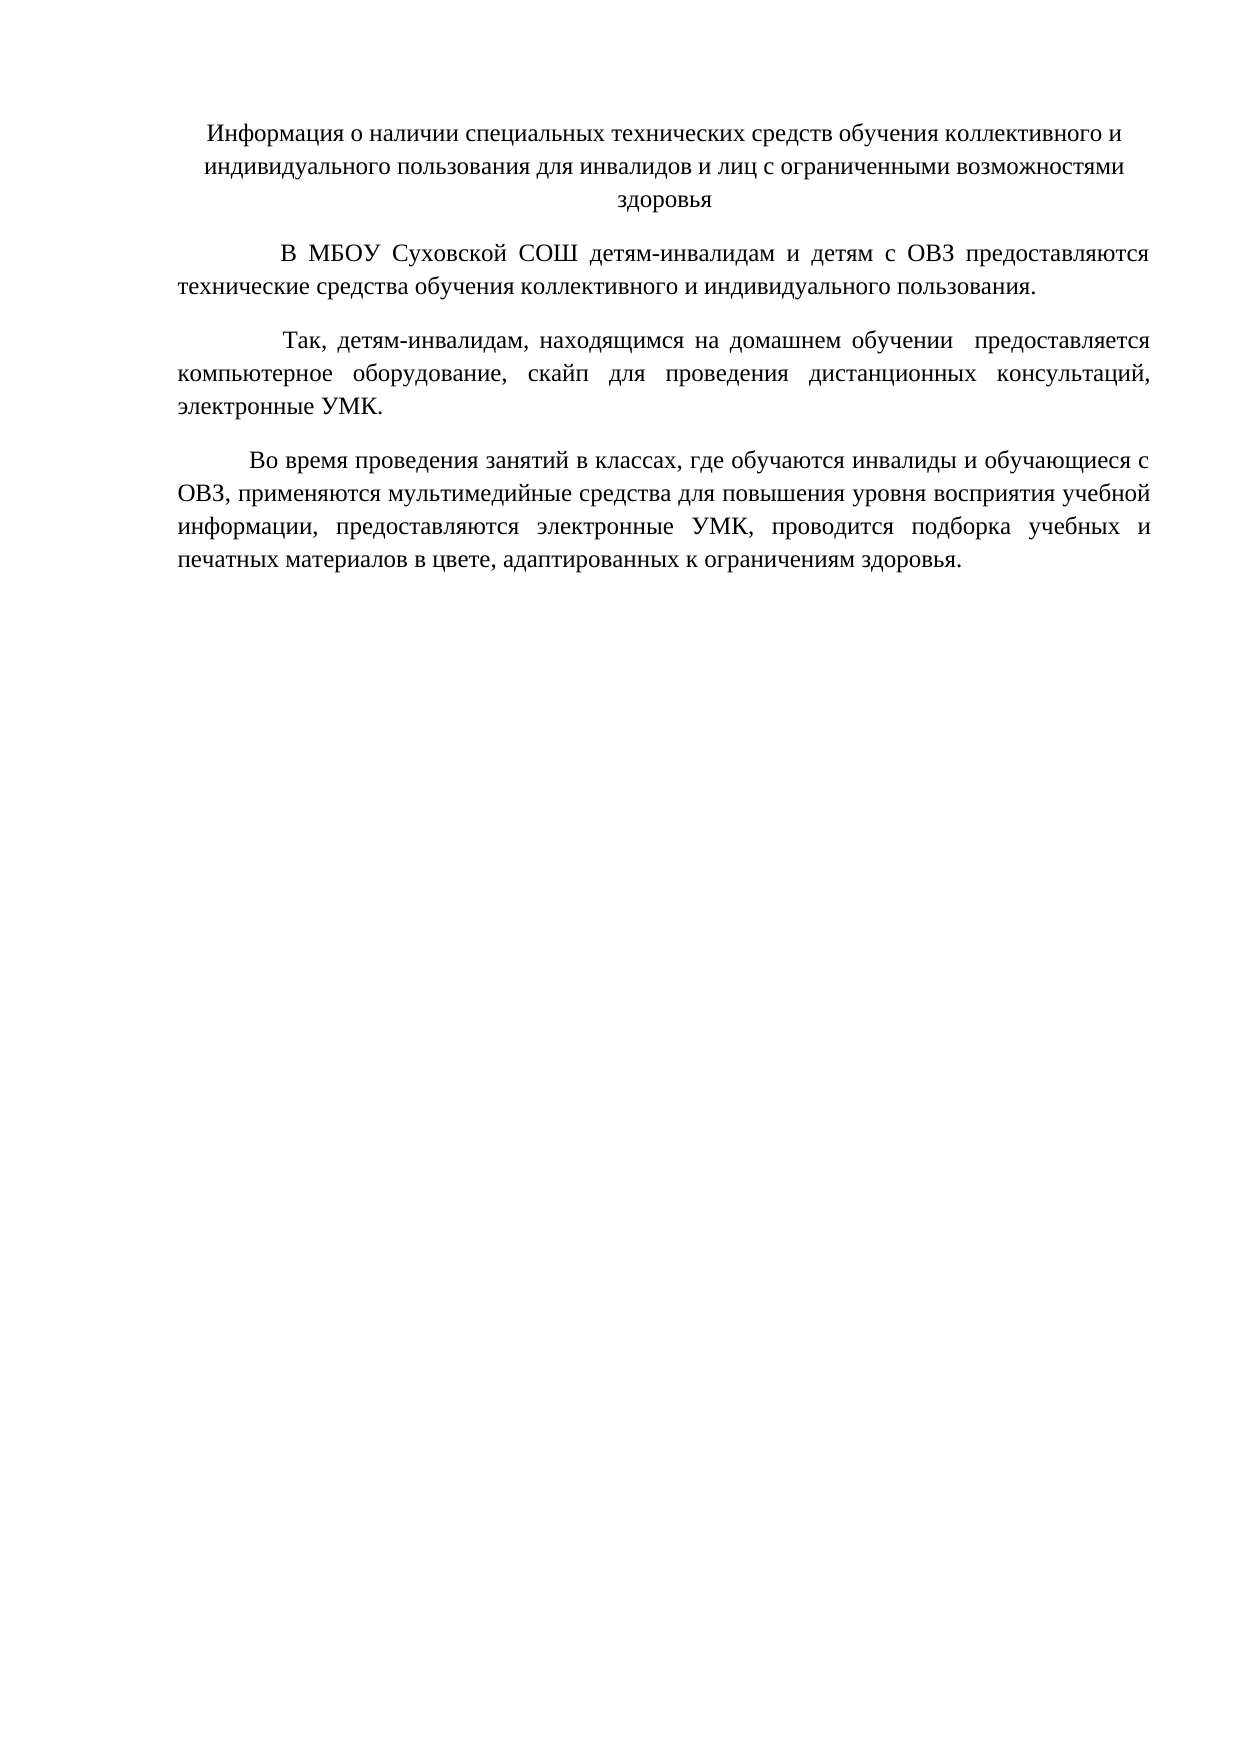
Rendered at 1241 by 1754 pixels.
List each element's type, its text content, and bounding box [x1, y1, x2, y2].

text Во время проведения занятий в классах, где обучаются инвалиды и обучающиеся с ОВЗ, применяются мультимедийные средства для повышения уровня восприятия учебной информации, предоставляются электронные УМК, проводится подборка учебных и печатных материалов в цвете, адаптированных к ограничениям здоровья. [177, 445, 1152, 573]
text В МБОУ Суховской СОШ детям-инвалидам и детям с ОВЗ предоставляются технические средства обучения коллективного и индивидуального пользования. [177, 238, 1152, 300]
text Информация о наличии специальных технических средств обучения коллективного и индивидуального пользования для инвалидов и лиц с ограниченными возможностями здоровья [177, 118, 1152, 213]
text Так, детям-инвалидам, находящимся на домашнем обучении предоставляется компьютерное оборудование, скайп для проведения дистанционных консультаций, электронные УМК. [177, 325, 1152, 420]
